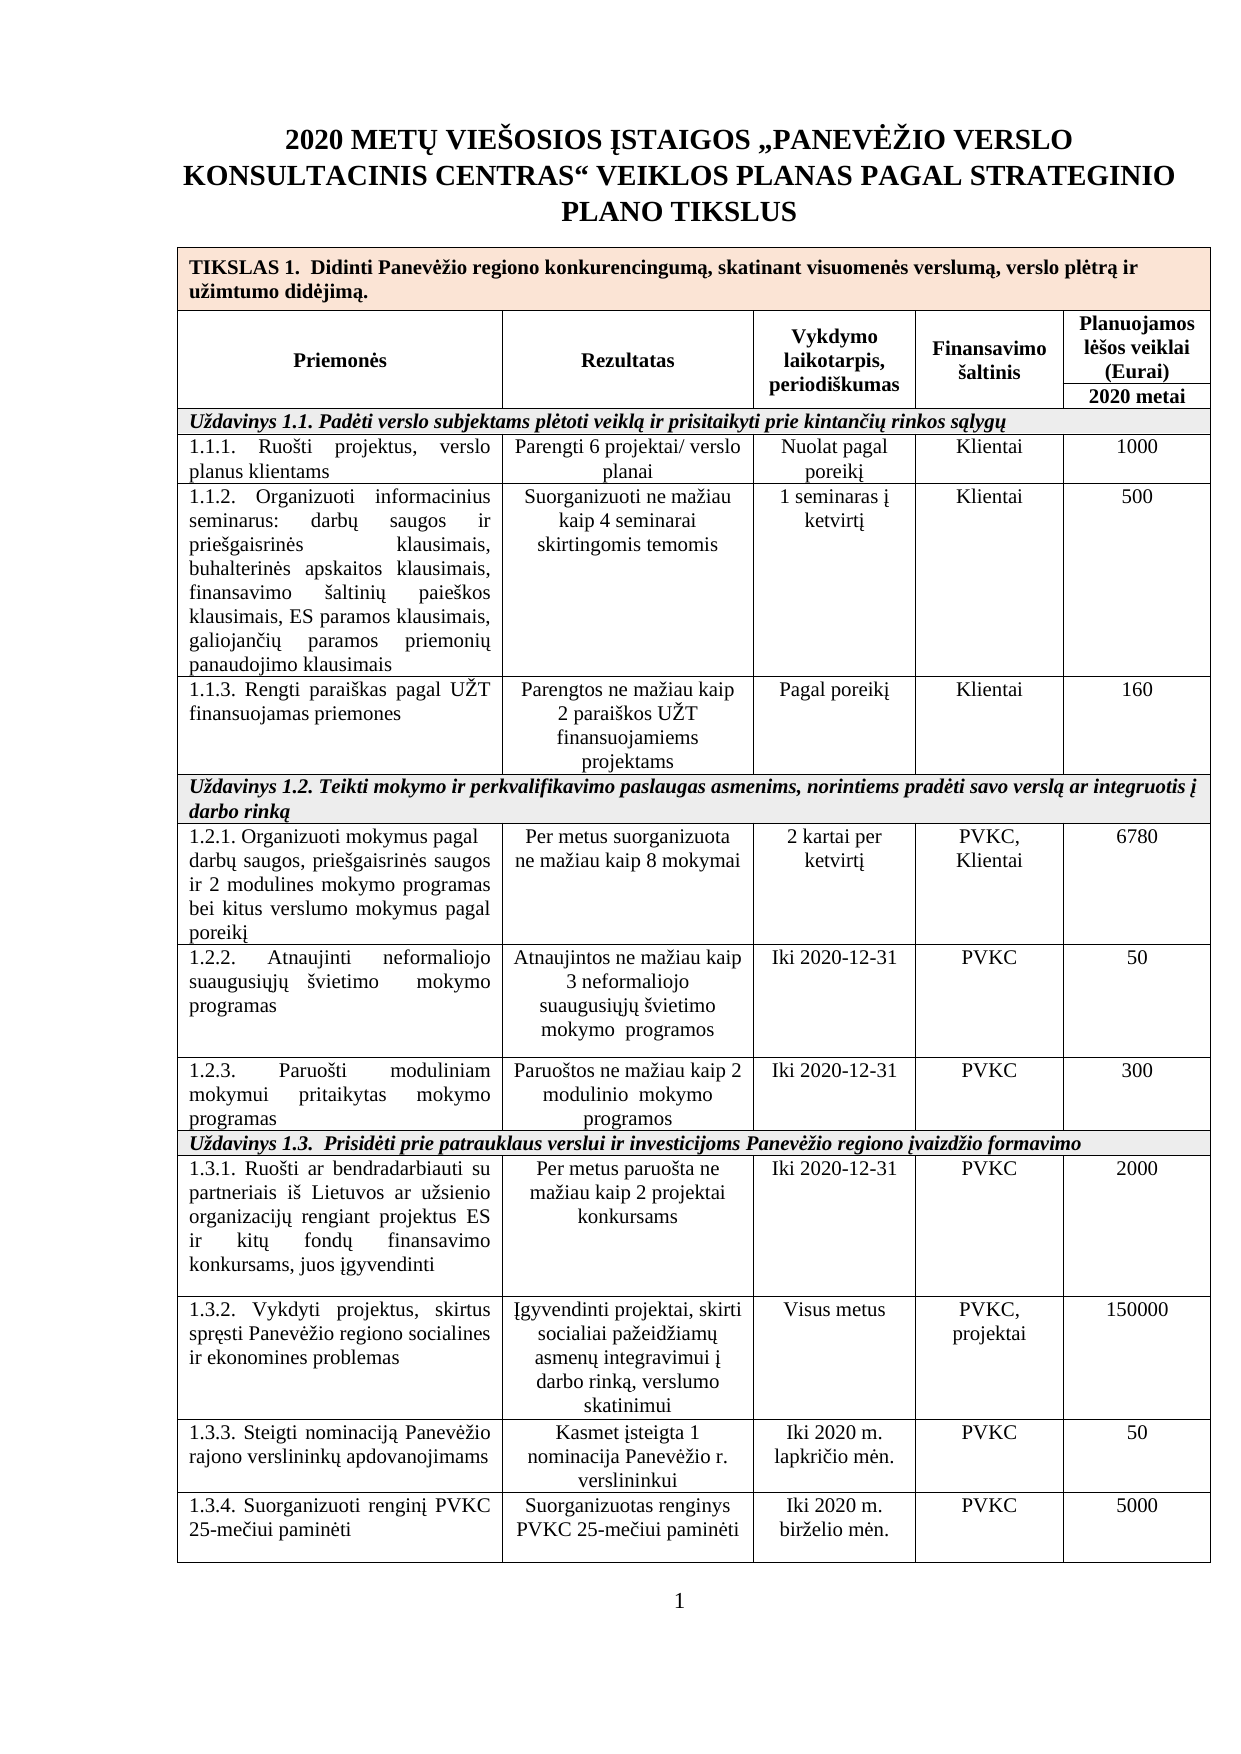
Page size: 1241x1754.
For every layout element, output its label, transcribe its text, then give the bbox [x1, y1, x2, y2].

table_cell 1.3.4. Suorganizuoti renginį PVKC 25-mečiui paminėti [178, 1493, 502, 1562]
table_cell Parengti 6 projektai/ verslo planai [503, 435, 753, 483]
table_header TIKSLAS 1. Didinti Panevėžio regiono konkurencingumą, skatinant visuomenės verslumą, verslo plėtrą ir užimtumo didėjimą. [178, 248, 1210, 310]
table_cell PVKC [916, 1493, 1063, 1562]
table_cell 1.3.1. Ruošti ar bendradarbiauti su partneriais iš Lietuvos ar užsienio organizacijų rengiant projektus ES ir kitų fondų finansavimo konkursams, juos įgyvendinti [178, 1156, 502, 1296]
table_cell Atnaujintos ne mažiau kaip 3 neformaliojo suaugusiųjų švietimo mokymo programos [503, 945, 753, 1057]
table_cell 2000 [1064, 1156, 1210, 1296]
table_cell 2 kartai per ketvirtį [754, 824, 915, 944]
table_cell Įgyvendinti projektai, skirti socialiai pažeidžiamų asmenų integravimui į darbo rinką, verslumo skatinimui [503, 1297, 753, 1418]
table_cell PVKC [916, 1420, 1063, 1492]
table_cell PVKC [916, 1058, 1063, 1130]
table_cell Per metus suorganizuota ne mažiau kaip 8 mokymai [503, 824, 753, 944]
table_cell Per metus paruošta ne mažiau kaip 2 projektai konkursams [503, 1156, 753, 1296]
table_cell 50 [1064, 1420, 1210, 1492]
table_cell Suorganizuotas renginys PVKC 25-mečiui paminėti [503, 1493, 753, 1562]
table_cell Priemonės [178, 311, 502, 408]
table_cell Planuojamos lėšos veiklai (Eurai) [1064, 311, 1210, 383]
table_cell 1 seminaras į ketvirtį [754, 484, 915, 676]
table_cell 150000 [1064, 1297, 1210, 1418]
table_cell Pagal poreikį [754, 677, 915, 773]
table_cell Parengtos ne mažiau kaip 2 paraiškos UŽT finansuojamiems projektams [503, 677, 753, 773]
table_cell Iki 2020-12-31 [754, 945, 915, 1057]
table_cell Paruoštos ne mažiau kaip 2 modulinio mokymo programos [503, 1058, 753, 1130]
table_cell Uždavinys 1.3. Prisidėti prie patrauklaus verslui ir investicijoms Panevėžio regiono įvaizdžio formavimo [178, 1131, 1210, 1155]
table_cell 1.1.3. Rengti paraiškas pagal UŽT finansuojamas priemones [178, 677, 502, 773]
table_cell Nuolat pagal poreikį [754, 435, 915, 483]
table_cell 50 [1064, 945, 1210, 1057]
table_cell PVKC [916, 945, 1063, 1057]
table_cell Iki 2020-12-31 [754, 1058, 915, 1130]
table_cell Klientai [916, 435, 1063, 483]
table_cell Suorganizuoti ne mažiau kaip 4 seminarai skirtingomis temomis [503, 484, 753, 676]
table_cell Iki 2020-12-31 [754, 1156, 915, 1296]
table_cell Kasmet įsteigta 1 nominacija Panevėžio r. verslininkui [503, 1420, 753, 1492]
table_cell 1.3.3. Steigti nominaciją Panevėžio rajono verslininkų apdovanojimams [178, 1420, 502, 1492]
table_cell 5000 [1064, 1493, 1210, 1562]
table_cell PVKC, projektai [916, 1297, 1063, 1418]
table_cell 500 [1064, 484, 1210, 676]
table_cell 1.2.3. Paruošti moduliniam mokymui pritaikytas mokymo programas [178, 1058, 502, 1130]
text 2020 METŲ VIEŠOSIOS ĮSTAIGOS „PANEVĖŽIO VERSLO KONSULTACINIS CENTRAS“ VEIKLOS PLANAS PAGAL STRATEGINIO PLANO TIKSLUS [177, 122, 1181, 228]
table_cell Iki 2020 m. lapkričio mėn. [754, 1420, 915, 1492]
table_cell Rezultatas [503, 311, 753, 408]
table_cell 1.3.2. Vykdyti projektus, skirtus spręsti Panevėžio regiono socialines ir ekonomines problemas [178, 1297, 502, 1418]
table_cell PVKC, Klientai [916, 824, 1063, 944]
table_cell 2020 metai [1064, 384, 1210, 408]
table_cell Klientai [916, 484, 1063, 676]
table_cell Visus metus [754, 1297, 915, 1418]
table_cell 1.2.1. Organizuoti mokymus pagal darbų saugos, priešgaisrinės saugos ir 2 modulines mokymo programas bei kitus verslumo mokymus pagal poreikį [178, 824, 502, 944]
table_cell 6780 [1064, 824, 1210, 944]
table_cell 1.1.2. Organizuoti informacinius seminarus: darbų saugos ir priešgaisrinės klausimais, buhalterinės apskaitos klausimais, finansavimo šaltinių paieškos klausimais, ES paramos klausimais, galiojančių paramos priemonių panaudojimo klausimais [178, 484, 502, 676]
table_cell Uždavinys 1.1. Padėti verslo subjektams plėtoti veiklą ir prisitaikyti prie kintančių rinkos sąlygų [178, 409, 1210, 433]
table_cell 1000 [1064, 435, 1210, 483]
table_cell Iki 2020 m. birželio mėn. [754, 1493, 915, 1562]
table_cell 1.2.2. Atnaujinti neformaliojo suaugusiųjų švietimo mokymo programas [178, 945, 502, 1057]
table_cell Finansavimo šaltinis [916, 311, 1063, 408]
table_cell PVKC [916, 1156, 1063, 1296]
table_cell 300 [1064, 1058, 1210, 1130]
table_cell Klientai [916, 677, 1063, 773]
table_cell 1.1.1. Ruošti projektus, verslo planus klientams [178, 435, 502, 483]
table_cell 160 [1064, 677, 1210, 773]
table_cell Vykdymo laikotarpis, periodiškumas [754, 311, 915, 408]
table_cell Uždavinys 1.2. Teikti mokymo ir perkvalifikavimo paslaugas asmenims, norintiems pradėti savo verslą ar integruotis į darbo rinką [178, 775, 1210, 823]
